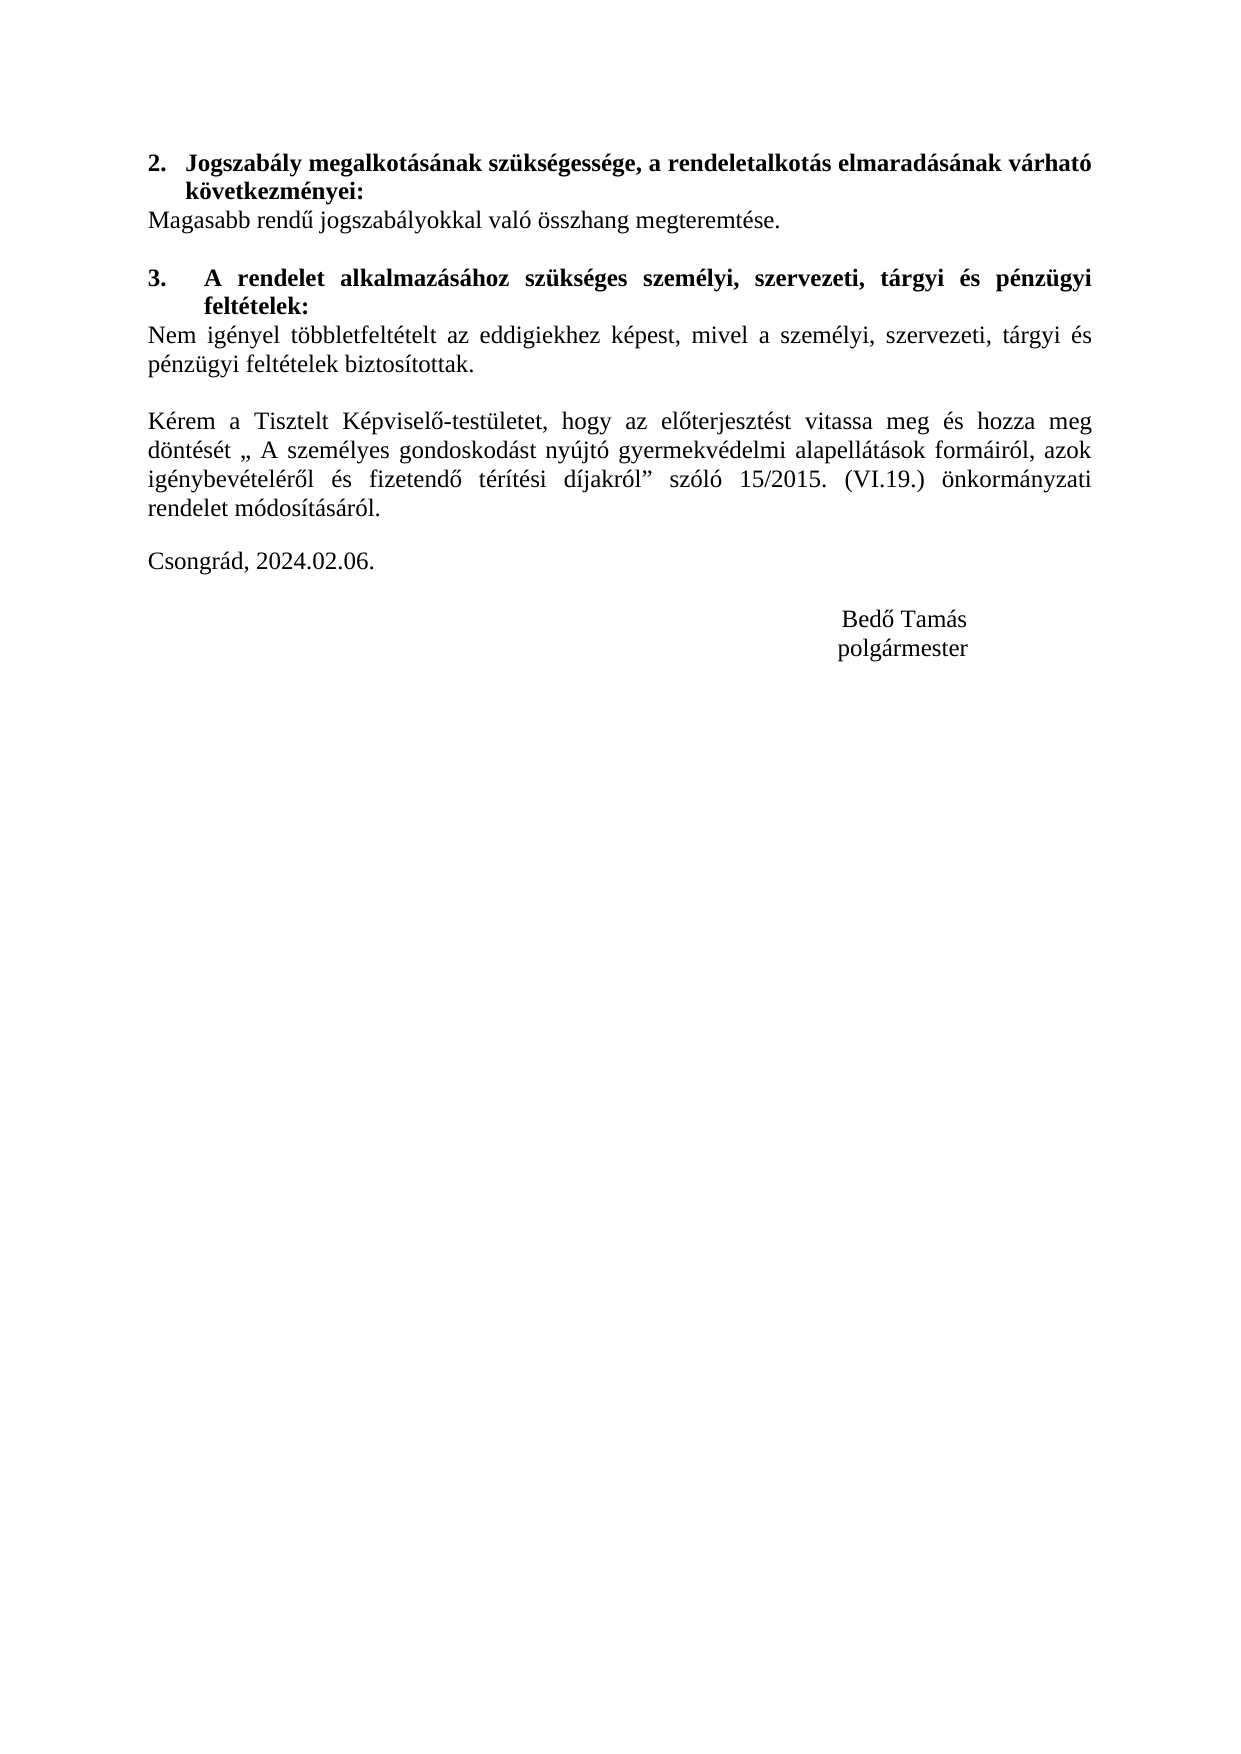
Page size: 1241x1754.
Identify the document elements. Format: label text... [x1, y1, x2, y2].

text Kérem a Tisztelt Képviselő-testületet, hogy az előterjesztést vitassa meg és hozza meg döntését „ A személyes gondoskodást nyújtó gyermekvédelmi alapellátások formáiról, azok igénybevételéről és fizetendő térítési díjakról” szóló 15/2015. (VI.19.) önkormányzati rendelet módosításáról. [148, 406, 1093, 521]
text Nem igényel többletfeltételt az eddigiekhez képest, mivel a személyi, szervezeti, tárgyi és pénzügyi feltételek biztosítottak. [148, 320, 1093, 378]
list Jogszabály megalkotásának szükségessége, a rendeletalkotás elmaradásának várható következményei: [148, 148, 1093, 205]
text Csongrád, 2024.02.06. [148, 546, 1093, 575]
text polgármester [148, 633, 1093, 661]
list A rendelet alkalmazásához szükséges személyi, szervezeti, tárgyi és pénzügyi feltételek: [148, 263, 1093, 320]
text Bedő Tamás [841, 604, 1093, 633]
text Magasabb rendű jogszabályokkal való összhang megteremtése. [148, 205, 1093, 234]
